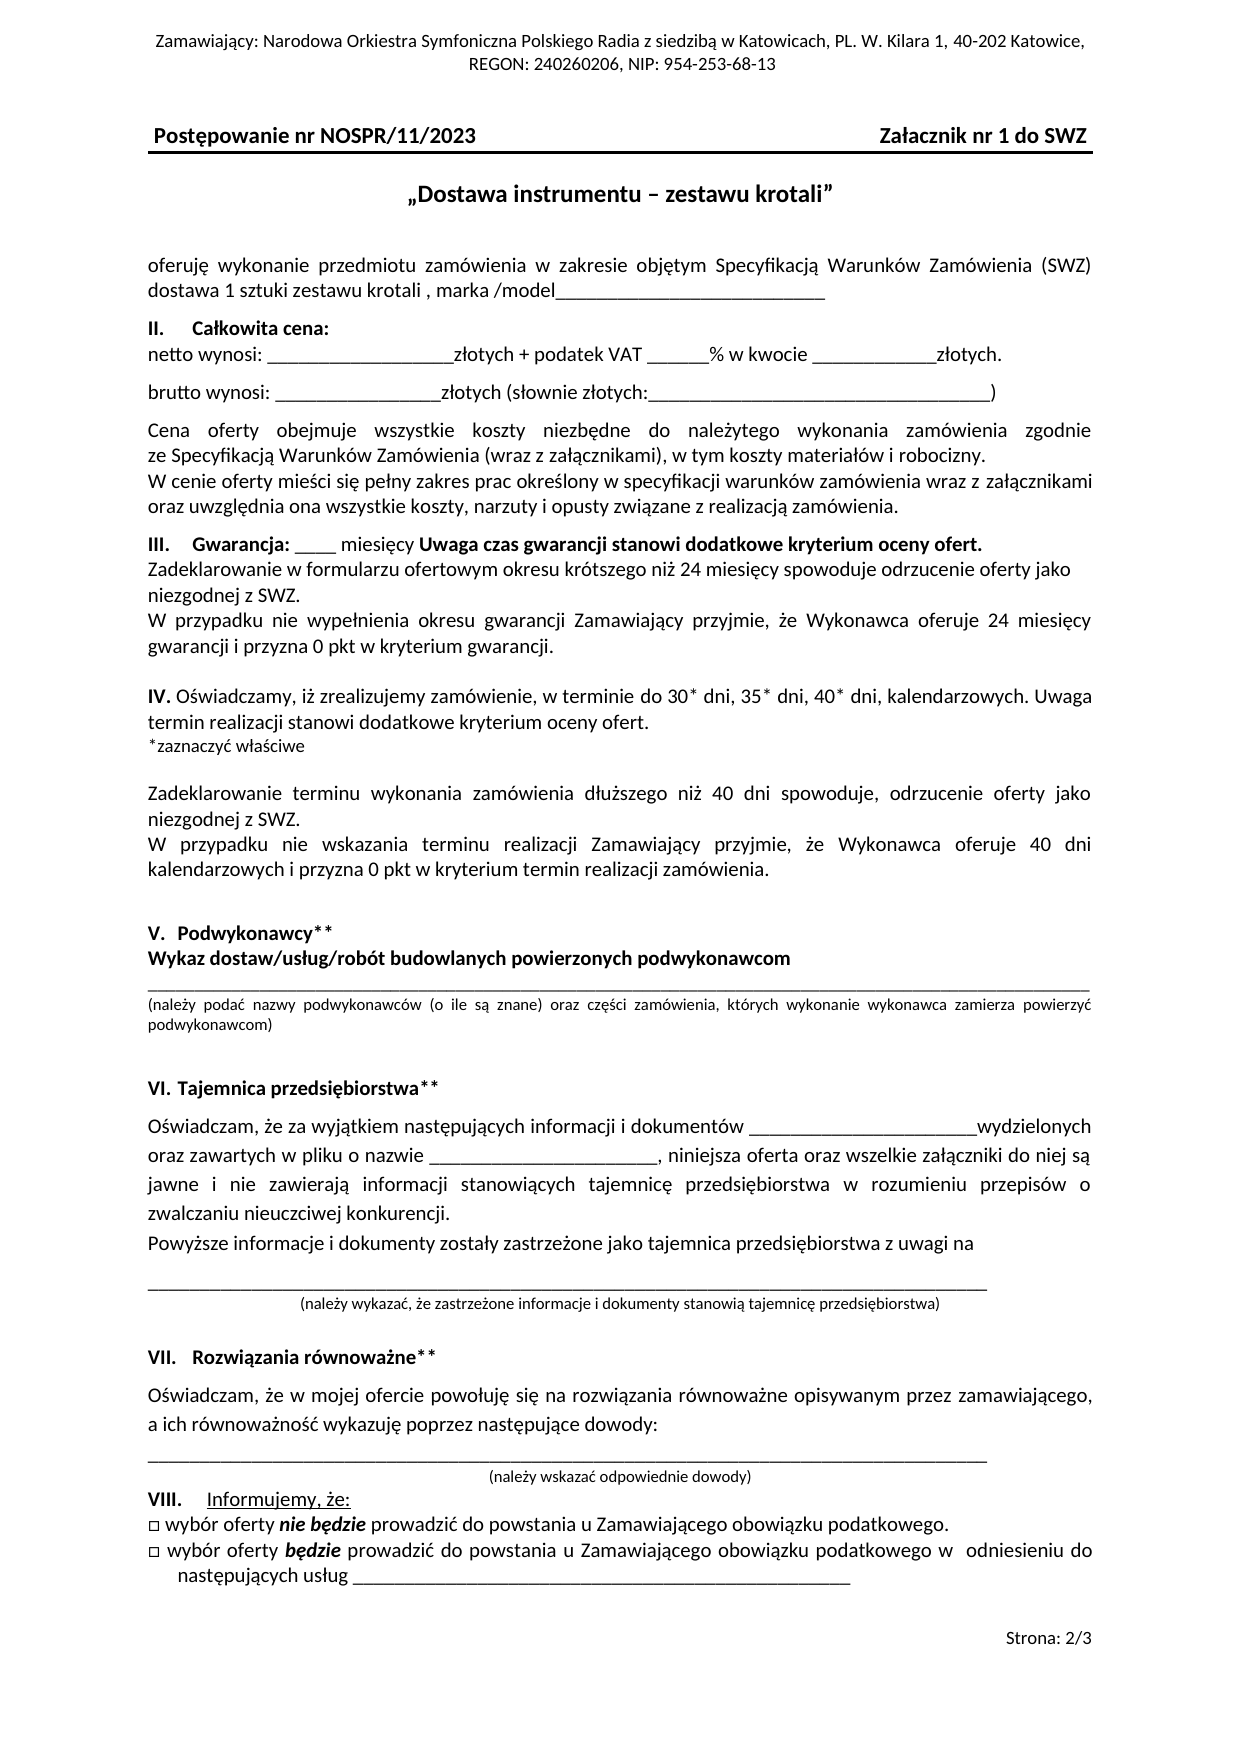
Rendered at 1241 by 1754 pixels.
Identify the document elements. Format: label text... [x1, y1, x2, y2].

text W cenie oferty mieści się pełny zakres prac określony w specyfikacji warunków zamówienia wraz z załącznikami oraz uwzględnia ona wszystkie koszty, narzuty i opusty związane z realizacją zamówienia. [148, 468, 1093, 519]
list Zadeklarowanie w formularzu ofertowym okresu krótszego niż 24 miesięcy spowoduje odrzucenie oferty jako niezgodnej z SWZ. [148, 557, 1093, 607]
text brutto wynosi: ________________złotych (słownie złotych:_________________________________) [148, 379, 1093, 404]
text Oświadczam, że w mojej ofercie powołuję się na rozwiązania równoważne opisywanym przez zamawiającego, a ich równoważność wykazuję poprzez następujące dowody: [148, 1382, 1093, 1437]
list Gwarancja: ____ miesięcy Uwaga czas gwarancji stanowi dodatkowe kryterium oceny ofert. [148, 531, 1093, 557]
text Oświadczam, że za wyjątkiem następujących informacji i dokumentów ______________________wydzielonych oraz zawartych w pliku o nazwie ______________________, niniejsza oferta oraz wszelkie załączniki do niej są jawne i nie zawierają informacji stanowiących tajemnicę przedsiębiorstwa w rozumieniu przepisów o zwalczaniu nieuczciwej konkurencji. [148, 1113, 1093, 1226]
text □ wybór oferty będzie prowadzić do powstania u Zamawiającego obowiązku podatkowego w odniesieniu do następujących usług ________________________________________________ [148, 1537, 1093, 1588]
text netto wynosi: __________________złotych + podatek VAT ______% w kwocie ____________złotych. [148, 341, 1093, 366]
text Cena oferty obejmuje wszystkie koszty niezbędne do należytego wykonania zamówienia zgodnie ze Specyfikacją Warunków Zamówienia (wraz z załącznikami), w tym koszty materiałów i robocizny. [148, 417, 1093, 468]
text Zadeklarowanie terminu wykonania zamówienia dłuższego niż 40 dni spowoduje, odrzucenie oferty jako niezgodnej z SWZ. [148, 780, 1093, 831]
list Informujemy, że: [148, 1486, 1093, 1512]
text Wykaz dostaw/usług/robót budowlanych powierzonych podwykonawcom [148, 945, 1093, 971]
list Podwykonawcy** [148, 920, 1093, 945]
text _________________________________________________________________________________ [148, 1268, 1093, 1293]
list Całkowita cena: [148, 315, 1093, 341]
text *zaznaczyć właściwe [148, 734, 1093, 757]
text (należy wskazać odpowiednie dowody) [148, 1466, 1093, 1486]
list Rozwiązania równoważne** [148, 1344, 1093, 1369]
text _____________________________________________________________________________________________________ (należy podać nazwy podwykonawców (o ile są znane) oraz części zamówienia, których wykonanie wykonawca zamierza powierzyć podwykonawcom) [148, 971, 1093, 1034]
text IV. Oświadczamy, iż zrealizujemy zamówienie, w terminie do 30* dni, 35* dni, 40* dni, kalendarzowych. Uwaga termin realizacji stanowi dodatkowe kryterium oceny ofert. [148, 684, 1093, 734]
list Tajemnica przedsiębiorstwa** [148, 1075, 1093, 1100]
text „Dostawa instrumentu – zestawu krotali” [148, 178, 1093, 209]
text W przypadku nie wypełnienia okresu gwarancji Zamawiający przyjmie, że Wykonawca oferuje 24 miesięcy gwarancji i przyzna 0 pkt w kryterium gwarancji. [148, 607, 1093, 658]
text W przypadku nie wskazania terminu realizacji Zamawiający przyjmie, że Wykonawca oferuje 40 dni kalendarzowych i przyzna 0 pkt w kryterium termin realizacji zamówienia. [148, 831, 1093, 882]
text □ wybór oferty nie będzie prowadzić do powstania u Zamawiającego obowiązku podatkowego. [148, 1512, 1093, 1537]
text oferuję wykonanie przedmiotu zamówienia w zakresie objętym Specyfikacją Warunków Zamówienia (SWZ) dostawa 1 sztuki zestawu krotali , marka /model__________________________ [148, 252, 1093, 303]
text _________________________________________________________________________________ [148, 1441, 1093, 1466]
text (należy wykazać, że zastrzeżone informacje i dokumenty stanowią tajemnicę przedsiębiorstwa) [148, 1293, 1093, 1314]
text Powyższe informacje i dokumenty zostały zastrzeżone jako tajemnica przedsiębiorstwa z uwagi na [148, 1230, 1093, 1255]
